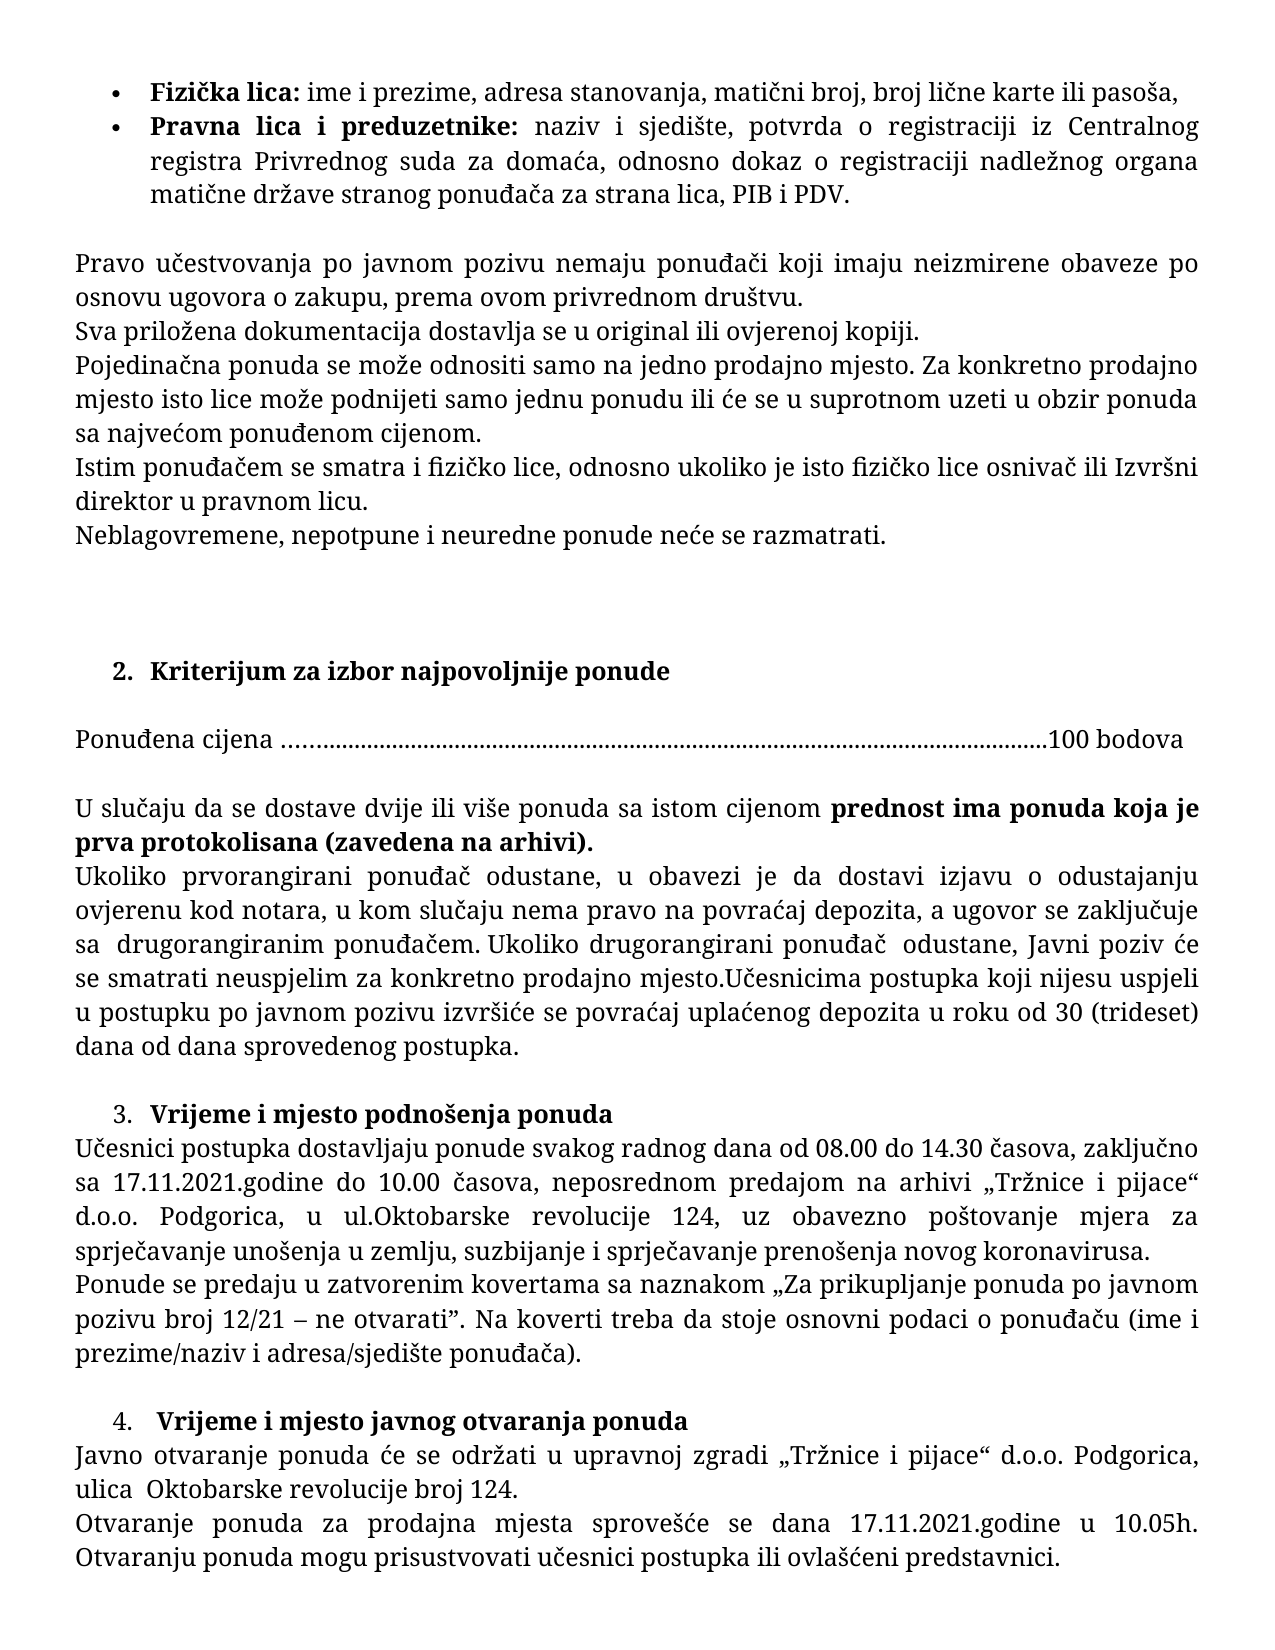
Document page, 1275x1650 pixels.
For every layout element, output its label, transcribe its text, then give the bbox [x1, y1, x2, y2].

text U slučaju da se dostave dvije ili više ponuda sa istom cijenom prednost ima ponuda koja je prva protokolisana (zavedena na arhivi). [75, 790, 1200, 858]
text Pravo učestvovanja po javnom pozivu nemaju ponuđači koji imaju neizmirene obaveze po osnovu ugovora o zakupu, prema ovom privrednom društvu. [75, 245, 1200, 313]
text Javno otvaranje ponuda će se održati u upravnoj zgradi „Tržnice i pijace“ d.o.o. Podgorica, ulica Oktobarske revolucije broj 124. [75, 1437, 1200, 1506]
list Fizička lica: ime i prezime, adresa stanovanja, matični broj, broj lične karte ili pasoša, [112, 75, 1200, 109]
text Neblagovremene, nepotpune i neuredne ponude neće se razmatrati. [75, 518, 1200, 552]
text Učesnici postupka dostavljaju ponude svakog radnog dana od 08.00 do 14.30 časova, zaključno sa 17.11.2021.godine do 10.00 časova, neposrednom predajom na arhivi „Tržnice i pijace“ d.o.o. Podgorica, u ul.Oktobarske revolucije 124, uz obavezno poštovanje mjera za sprječavanje unošenja u zemlju, suzbijanje i sprječavanje prenošenja novog koronavirusa. [75, 1131, 1200, 1267]
list Pravna lica i preduzetnike: naziv i sjedište, potvrda o registraciji iz Centralnog registra Privrednog suda za domaća, odnosno dokaz o registraciji nadležnog organa matične države stranog ponuđača za strana lica, PIB i PDV. [112, 109, 1200, 211]
list Vrijeme i mjesto javnog otvaranja ponuda [112, 1403, 1200, 1437]
text Pojedinačna ponuda se može odnositi samo na jedno prodajno mjesto. Za konkretno prodajno mjesto isto lice može podnijeti samo jednu ponudu ili će se u suprotnom uzeti u obzir ponuda sa najvećom ponuđenom cijenom. [75, 347, 1200, 450]
text Istim ponuđačem se smatra i fizičko lice, odnosno ukoliko je isto fizičko lice osnivač ili Izvršni direktor u pravnom licu. [75, 450, 1200, 518]
text Ponuđena cijena ……....................................................................................................................100 bodova [75, 722, 1200, 756]
text Otvaranje ponuda za prodajna mjesta sprovešće se dana 17.11.2021.godine u 10.05h. Otvaranju ponuda mogu prisustvovati učesnici postupka ili ovlašćeni predstavnici. [75, 1506, 1200, 1574]
text Sva priložena dokumentacija dostavlja se u original ili ovjerenoj kopiji. [75, 313, 1200, 347]
list Kriterijum za izbor najpovoljnije ponude [112, 654, 1200, 688]
list Vrijeme i mjesto podnošenja ponuda [112, 1097, 1200, 1131]
text Ukoliko prvorangirani ponuđač odustane, u obavezi je da dostavi izjavu o odustajanju ovjerenu kod notara, u kom slučaju nema pravo na povraćaj depozita, a ugovor se zaključuje sa drugorangiranim ponuđačem. Ukoliko drugorangirani ponuđač odustane, Javni poziv će se smatrati neuspjelim za konkretno prodajno mjesto.Učesnicima postupka koji nijesu uspjeli u postupku po javnom pozivu izvršiće se povraćaj uplaćenog depozita u roku od 30 (trideset) dana od dana sprovedenog postupka. [75, 858, 1200, 1063]
text Ponude se predaju u zatvorenim kovertama sa naznakom „Za prikupljanje ponuda po javnom pozivu broj 12/21 – ne otvarati”. Na koverti treba da stoje osnovni podaci o ponuđaču (ime i prezime/naziv i adresa/sjedište ponuđača). [75, 1267, 1200, 1369]
